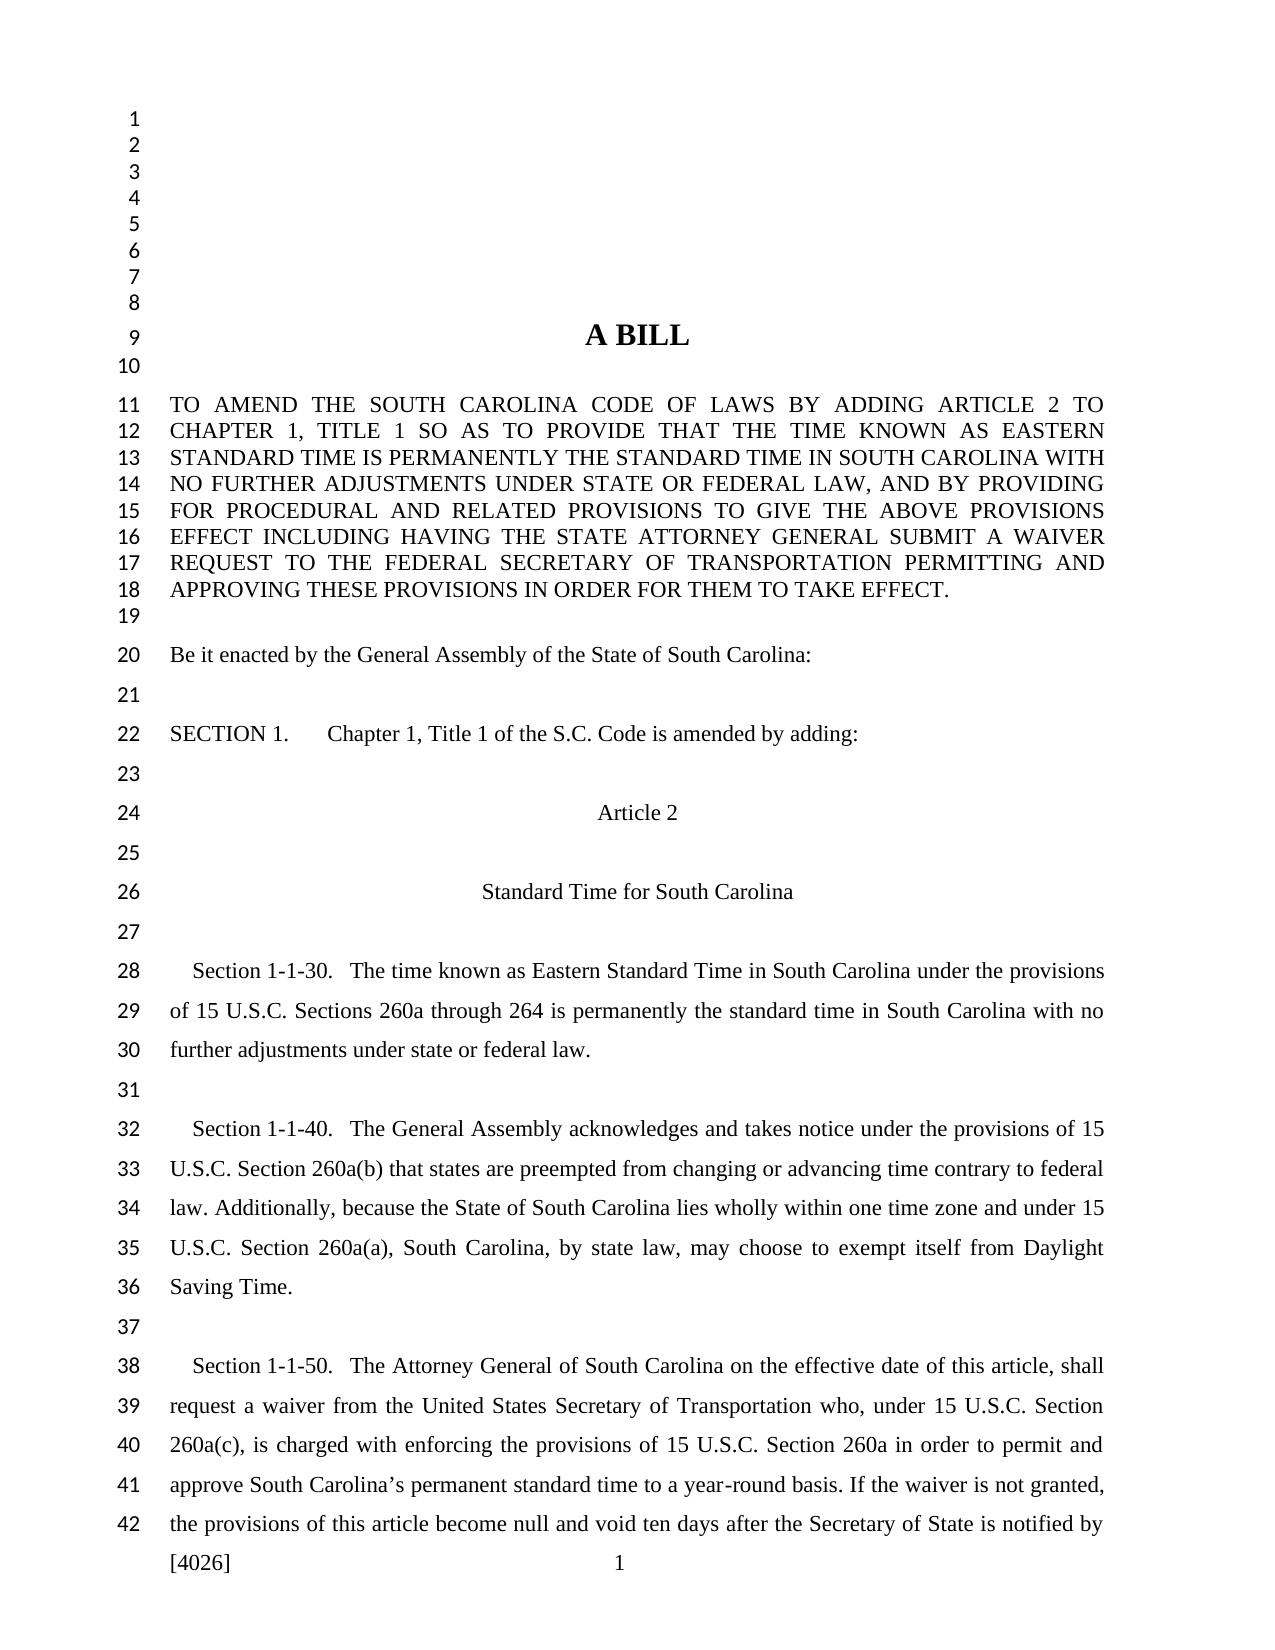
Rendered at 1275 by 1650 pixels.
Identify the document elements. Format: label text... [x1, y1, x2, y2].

text A bill [169, 316, 1106, 352]
text Be it enacted by the General Assembly of the State of South Carolina: [169, 642, 1106, 668]
text Article 2 [169, 799, 1106, 826]
text Section 1-1-30. The time known as Eastern Standard Time in South Carolina under the provisions of 15 U.S.C. Sections 260a through 264 is permanently the standard time in South Carolina with no further adjustments under state or federal law. [169, 957, 1106, 1063]
text SECTION 1. Chapter 1, Title 1 of the S.C. Code is amended by adding: [169, 721, 1106, 747]
text Standard Time for South Carolina [169, 878, 1106, 905]
text Section 1-1-40. The General Assembly acknowledges and takes notice under the provisions of 15 U.S.C. Section 260a(b) that states are preempted from changing or advancing time contrary to federal law. Additionally, because the State of South Carolina lies wholly within one time zone and under 15 U.S.C. Section 260a(a), South Carolina, by state law, may choose to exempt itself from Daylight Saving Time. [169, 1115, 1106, 1299]
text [169, 1352, 1106, 1536]
